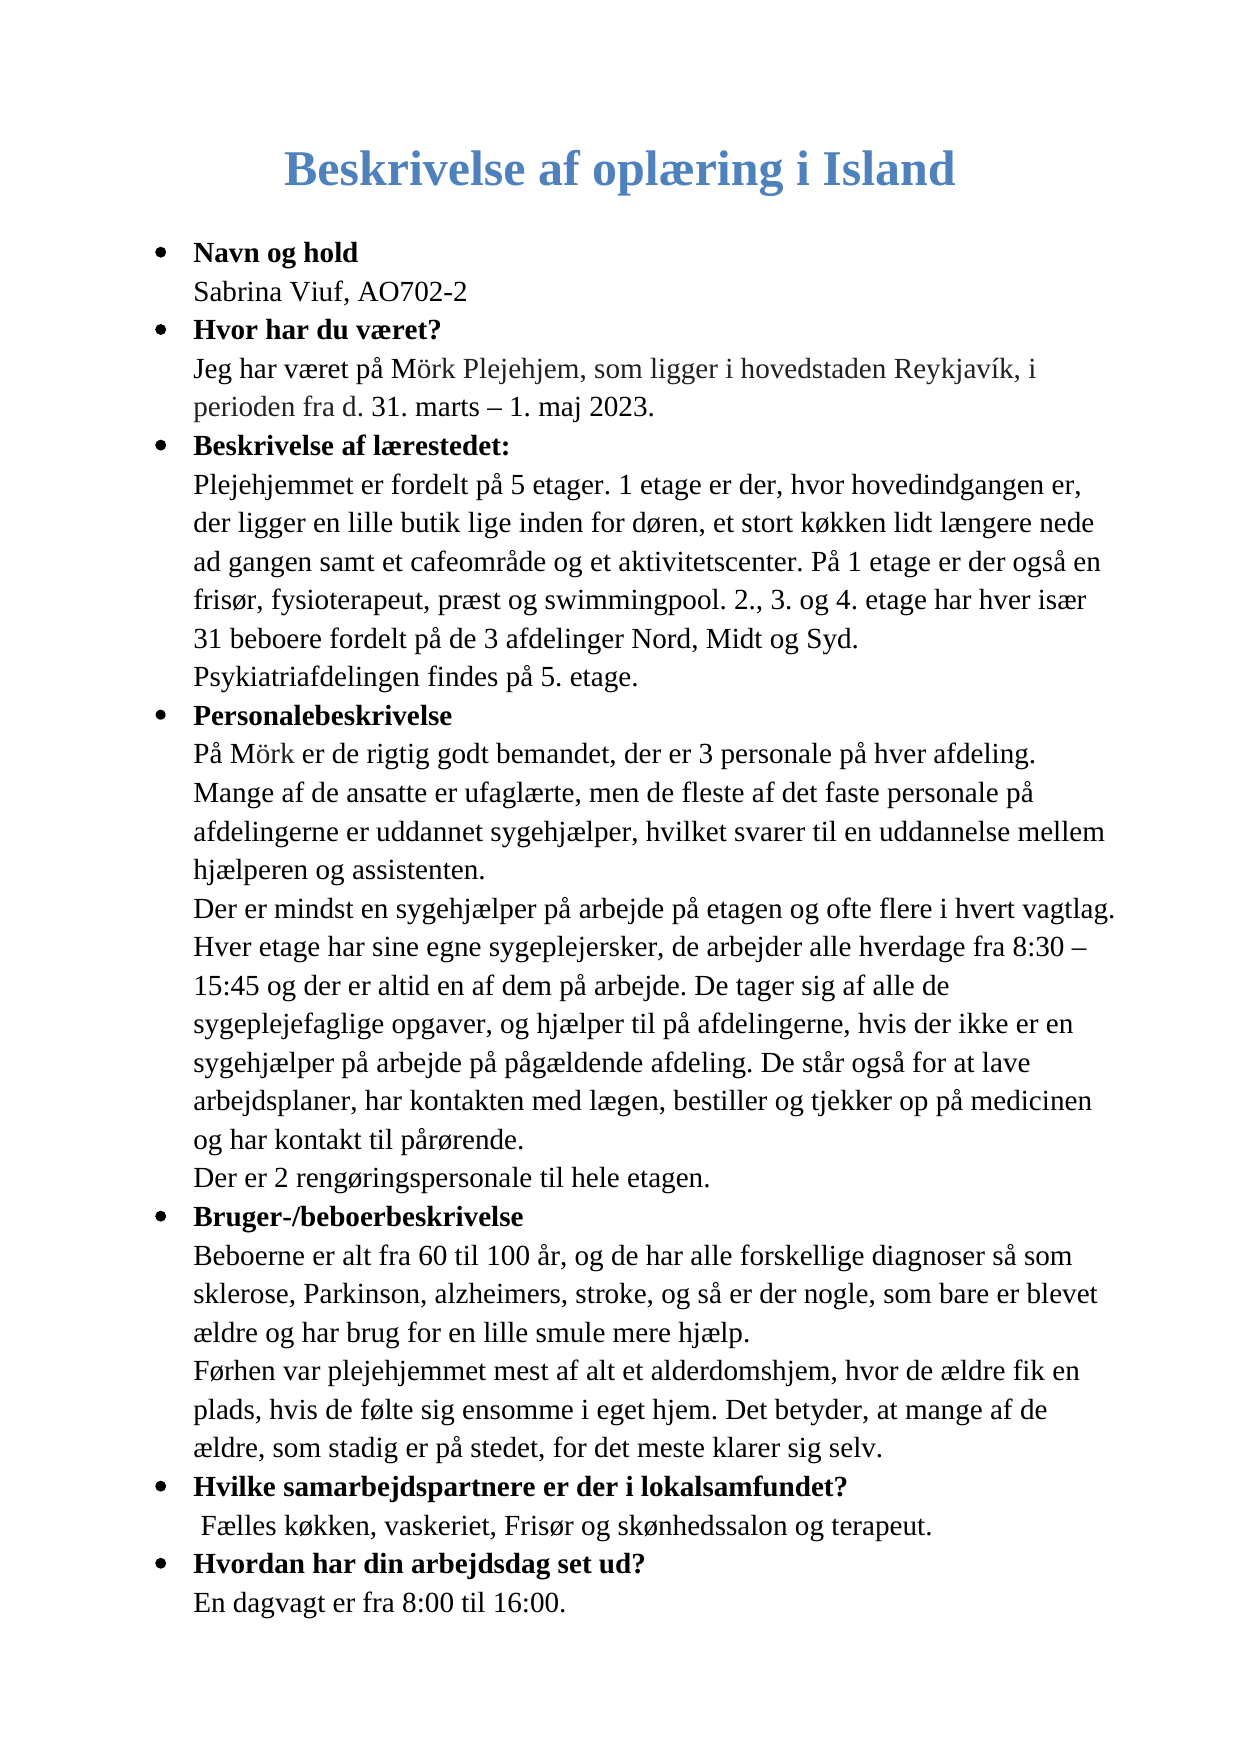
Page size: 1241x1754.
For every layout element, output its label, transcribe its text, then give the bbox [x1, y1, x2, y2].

list Personalebeskrivelse På Mörk er de rigtig godt bemandet, der er 3 personale på hver afdeling. Mange af de ansatte er ufaglærte, men de fleste af det faste personale på afdelingerne er uddannet sygehjælper, hvilket svarer til en uddannelse mellem hjælperen og assistenten. [156, 698, 1122, 886]
list Hvordan har din arbejdsdag set ud? [156, 1546, 1122, 1580]
list Fælles køkken, vaskeriet, Frisør og skønhedssalon og terapeut. [193, 1508, 1122, 1541]
list En dagvagt er fra 8:00 til 16:00. [193, 1585, 1122, 1618]
list Hvor har du været? [156, 312, 1122, 346]
list Der er 2 rengøringspersonale til hele etagen. [193, 1161, 1122, 1194]
subtitle Beskrivelse af oplæring i Island [118, 139, 1122, 196]
list Navn og hold [156, 235, 1122, 269]
list Bruger-/beboerbeskrivelse [156, 1199, 1122, 1233]
list Plejehjemmet er fordelt på 5 etager. 1 etage er der, hvor hovedindgangen er, der ligger en lille butik lige inden for døren, et stort køkken lidt længere nede ad gangen samt et cafeområde og et aktivitetscenter. På 1 etage er der også en frisør, fysioterapeut, præst og swimmingpool. 2., 3. og 4. etage har hver især 31 beboere fordelt på de 3 afdelinger Nord, Midt og Syd. Psykiatriafdelingen findes på 5. etage. [193, 467, 1122, 693]
list Hver etage har sine egne sygeplejersker, de arbejder alle hverdage fra 8:30 – 15:45 og der er altid en af dem på arbejde. De tager sig af alle de sygeplejefaglige opgaver, og hjælper til på afdelingerne, hvis der ikke er en sygehjælper på arbejde på pågældende afdeling. De står også for at lave arbejdsplaner, har kontakten med lægen, bestiller og tjekker op på medicinen og har kontakt til pårørende. [193, 929, 1122, 1156]
list Jeg har været på Mörk Plejehjem, som ligger i hovedstaden Reykjavík, i perioden fra d. 31. marts – 1. maj 2023. [193, 351, 1122, 423]
list Sabrina Viuf, AO702-2 [193, 274, 1122, 307]
list Førhen var plejehjemmet mest af alt et alderdomshjem, hvor de ældre fik en plads, hvis de følte sig ensomme i eget hjem. Det betyder, at mange af de ældre, som stadig er på stedet, for det meste klarer sig selv. [193, 1353, 1122, 1464]
list Hvilke samarbejdspartnere er der i lokalsamfundet? [156, 1469, 1122, 1503]
list Beboerne er alt fra 60 til 100 år, og de har alle forskellige diagnoser så som sklerose, Parkinson, alzheimers, stroke, og så er der nogle, som bare er blevet ældre og har brug for en lille smule mere hjælp. [193, 1238, 1122, 1348]
list Beskrivelse af lærestedet: [156, 428, 1122, 462]
list Der er mindst en sygehjælper på arbejde på etagen og ofte flere i hvert vagtlag. [193, 891, 1122, 924]
